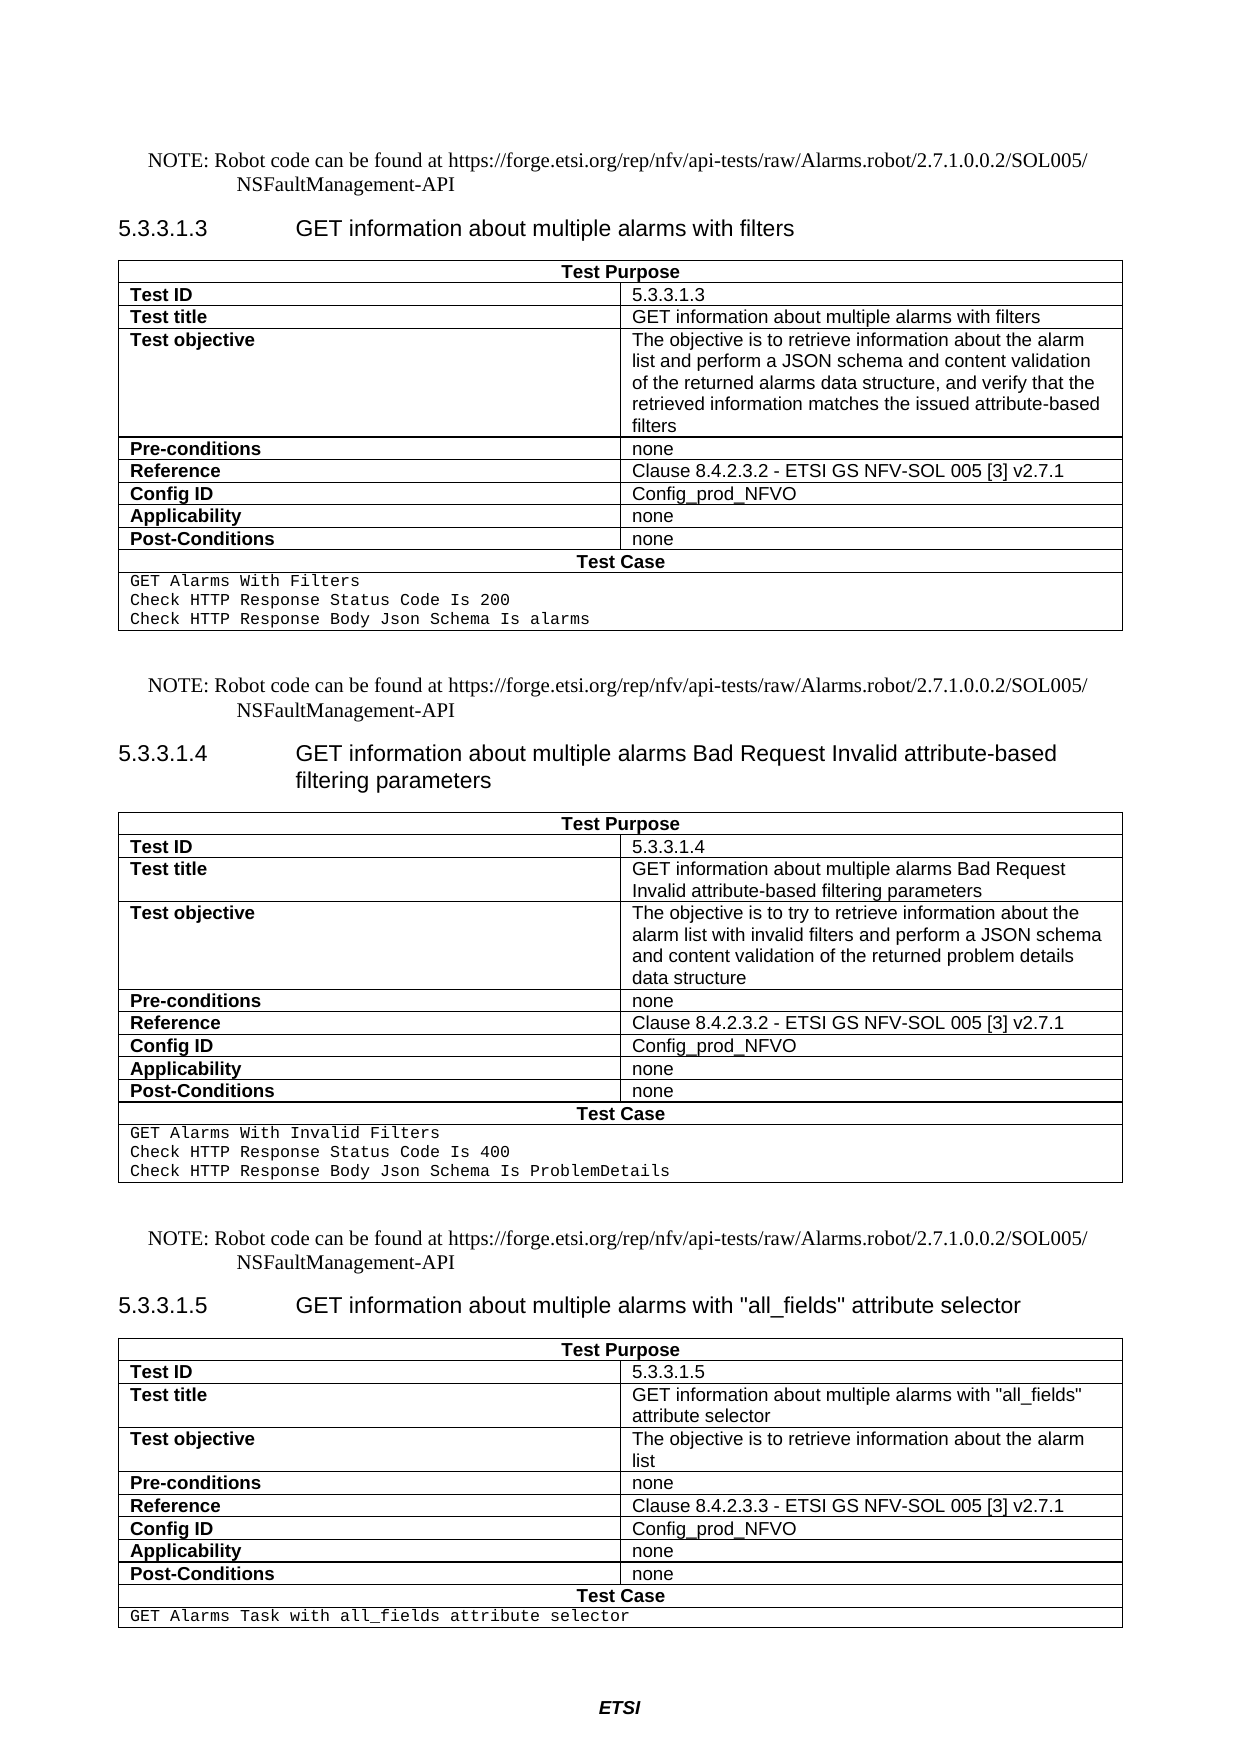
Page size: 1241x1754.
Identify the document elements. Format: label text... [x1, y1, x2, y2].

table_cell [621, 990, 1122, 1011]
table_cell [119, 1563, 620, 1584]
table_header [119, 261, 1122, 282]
text NOTE: Robot code can be found at https://forge.etsi.org/rep/nfv/api-tests/raw/Alarms.robot/2.7.1.0.0.2/SOL005/NSFaultManagement-API [148, 148, 1122, 196]
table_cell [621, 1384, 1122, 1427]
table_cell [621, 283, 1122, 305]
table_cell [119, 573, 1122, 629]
subtitle 5.3.3.1.4 GET information about multiple alarms Bad Request Invalid attribute-based filtering parameters [118, 740, 1122, 793]
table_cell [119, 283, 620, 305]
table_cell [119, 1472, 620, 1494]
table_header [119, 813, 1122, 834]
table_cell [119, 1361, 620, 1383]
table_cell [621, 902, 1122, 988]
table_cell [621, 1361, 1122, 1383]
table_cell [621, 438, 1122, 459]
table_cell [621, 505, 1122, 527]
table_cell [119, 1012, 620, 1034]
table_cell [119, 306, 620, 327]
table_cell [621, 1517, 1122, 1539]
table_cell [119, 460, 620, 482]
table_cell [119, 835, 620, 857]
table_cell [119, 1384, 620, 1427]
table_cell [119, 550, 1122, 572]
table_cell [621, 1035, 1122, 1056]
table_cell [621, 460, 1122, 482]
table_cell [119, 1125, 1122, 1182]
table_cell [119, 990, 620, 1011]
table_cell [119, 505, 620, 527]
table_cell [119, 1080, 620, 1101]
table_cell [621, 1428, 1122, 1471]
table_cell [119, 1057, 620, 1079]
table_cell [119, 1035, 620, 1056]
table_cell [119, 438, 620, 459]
subtitle 5.3.3.1.5 GET information about multiple alarms with "all_fields" attribute selector [118, 1292, 1122, 1319]
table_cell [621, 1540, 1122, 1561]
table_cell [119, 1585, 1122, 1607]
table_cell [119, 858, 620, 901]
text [148, 1226, 1122, 1274]
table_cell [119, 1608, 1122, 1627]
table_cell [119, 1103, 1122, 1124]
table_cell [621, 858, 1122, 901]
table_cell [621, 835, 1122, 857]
text NOTE: Robot code can be found at https://forge.etsi.org/rep/nfv/api-tests/raw/Alarms.robot/2.7.1.0.0.2/SOL005/NSFaultManagement-API [148, 673, 1122, 722]
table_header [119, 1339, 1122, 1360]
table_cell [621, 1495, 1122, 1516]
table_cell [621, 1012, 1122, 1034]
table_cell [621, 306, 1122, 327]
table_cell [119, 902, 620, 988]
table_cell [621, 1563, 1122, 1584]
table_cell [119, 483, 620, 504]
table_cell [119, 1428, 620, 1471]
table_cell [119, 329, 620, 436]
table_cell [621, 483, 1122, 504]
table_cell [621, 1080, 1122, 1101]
subtitle 5.3.3.1.3 GET information about multiple alarms with filters [118, 214, 1122, 241]
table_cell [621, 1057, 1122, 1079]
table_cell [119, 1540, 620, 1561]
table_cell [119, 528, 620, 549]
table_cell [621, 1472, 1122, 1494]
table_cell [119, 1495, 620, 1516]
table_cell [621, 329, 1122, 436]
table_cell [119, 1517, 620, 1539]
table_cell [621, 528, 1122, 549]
